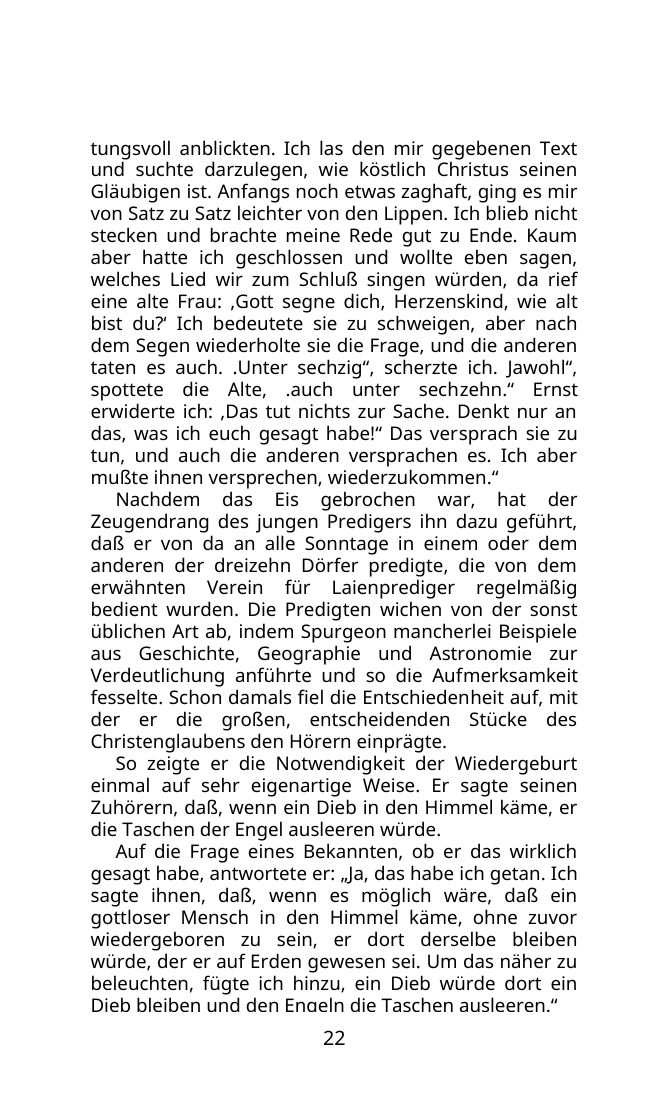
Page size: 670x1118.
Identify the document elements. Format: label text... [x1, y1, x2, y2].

text So zeigte er die Notwendigkeit der Wiedergeburt einmal auf sehr eigenartige Weise. Er sagte seinen Zuhörern, daß, wenn ein Dieb in den Himmel käme, er die Taschen der Engel ausleeren würde. [90, 753, 578, 841]
text Auf die Frage eines Bekannten, ob er das wirklich gesagt habe, antwortete er: „Ja, das habe ich getan. Ich sagte ihnen, daß, wenn es möglich wäre, daß ein gottloser Mensch in den Himmel käme, ohne zuvor wiedergeboren zu sein, er dort derselbe bleiben würde, der er auf Erden gewesen sei. Um das näher zu beleuchten, fügte ich hinzu, ein Dieb würde dort ein Dieb bleiben und den Engeln die Taschen ausleeren.“ [90, 841, 578, 1012]
text Nachdem das Eis gebrochen war, hat der Zeugendrang des jungen Predigers ihn dazu geführt, daß er von da an alle Sonntage in einem oder dem anderen der dreizehn Dörfer predigte, die von dem erwähnten Verein für Laienprediger regelmäßig bedient wurden. Die Predigten wichen von der sonst üblichen Art ab, indem Spurgeon mancherlei Beispiele aus Geschichte, Geographie und Astronomie zur Verdeutlichung anführte und so die Aufmerksamkeit fesselte. Schon damals fiel die Entschiedenheit auf, mit der er die großen, entscheidenden Stücke des Christenglaubens den Hörern einprägte. [90, 489, 578, 753]
text 22 [323, 1029, 346, 1049]
text tungsvoll anblickten. Ich las den mir gegebenen Text und suchte darzulegen, wie köstlich Christus seinen Gläubigen ist. Anfangs noch etwas zaghaft, ging es mir von Satz zu Satz leichter von den Lippen. Ich blieb nicht stecken und brachte meine Rede gut zu Ende. Kaum aber hatte ich geschlossen und wollte eben sagen, welches Lied wir zum Schluß singen würden, da rief eine alte Frau: ,Gott segne dich, Herzenskind, wie alt bist du?‘ Ich bedeutete sie zu schweigen, aber nach dem Segen wiederholte sie die Frage, und die anderen taten es auch. .Unter sechzig“, scherzte ich. Jawohl“, spottete die Alte, .auch unter sechzehn.“ Ernst erwiderte ich: ,Das tut nichts zur Sache. Denkt nur an das, was ich euch gesagt habe!“ Das versprach sie zu tun, und auch die anderen versprachen es. Ich aber mußte ihnen versprechen, wiederzukommen.“ [90, 137, 578, 489]
